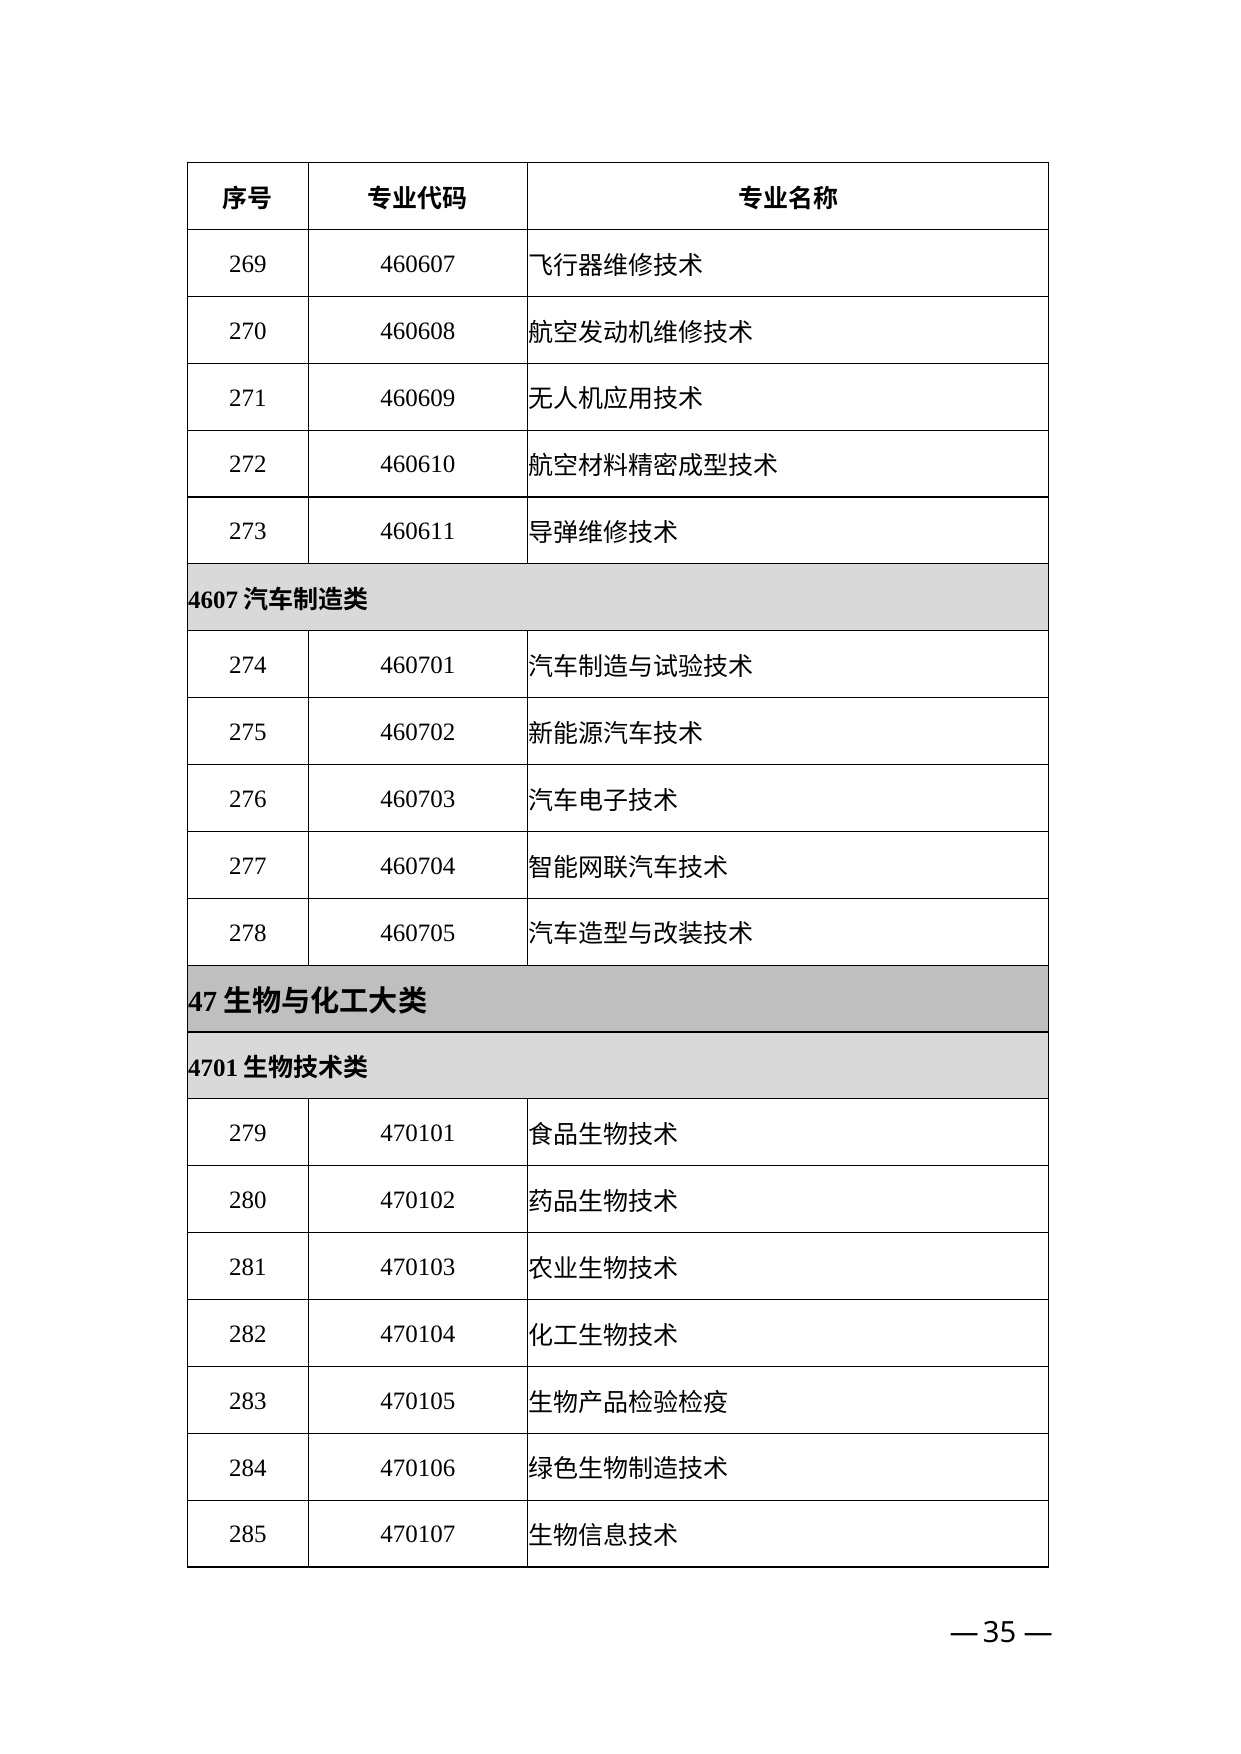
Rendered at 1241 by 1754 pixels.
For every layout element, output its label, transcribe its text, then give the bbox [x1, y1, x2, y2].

table_cell 269 [188, 230, 308, 296]
table_cell 460705 [309, 899, 527, 964]
table_cell 智能网联汽车技术 [528, 832, 1048, 898]
table_cell 281 [188, 1233, 308, 1299]
table_cell 470106 [309, 1434, 527, 1499]
table_cell 275 [188, 698, 308, 764]
table_cell 460704 [309, 832, 527, 898]
table_cell 282 [188, 1300, 308, 1366]
table_cell 460611 [309, 498, 527, 563]
table_cell 47生物与化工大类 [188, 966, 1048, 1031]
table_cell 飞行器维修技术 [528, 230, 1048, 296]
table_header 专业名称 [528, 163, 1048, 229]
table_cell 470107 [309, 1501, 527, 1566]
table_cell 汽车制造与试验技术 [528, 631, 1048, 697]
table_cell 汽车电子技术 [528, 765, 1048, 831]
table_cell 农业生物技术 [528, 1233, 1048, 1299]
table_cell 470105 [309, 1367, 527, 1433]
table_header 序号 [188, 163, 308, 229]
table_cell 280 [188, 1166, 308, 1232]
table_cell 化工生物技术 [528, 1300, 1048, 1366]
table_cell 460609 [309, 364, 527, 429]
table_cell 460607 [309, 230, 527, 296]
table_cell 274 [188, 631, 308, 697]
table_cell 271 [188, 364, 308, 429]
table_cell 276 [188, 765, 308, 831]
table_cell 272 [188, 431, 308, 496]
table_cell 绿色生物制造技术 [528, 1434, 1048, 1499]
table_cell 460702 [309, 698, 527, 764]
table_cell 生物产品检验检疫 [528, 1367, 1048, 1433]
table_cell 新能源汽车技术 [528, 698, 1048, 764]
table_cell 285 [188, 1501, 308, 1566]
table_cell 283 [188, 1367, 308, 1433]
table_cell 无人机应用技术 [528, 364, 1048, 429]
table_cell 4701生物技术类 [188, 1033, 1048, 1098]
table_cell 470102 [309, 1166, 527, 1232]
table_cell 药品生物技术 [528, 1166, 1048, 1232]
table_cell 航空发动机维修技术 [528, 297, 1048, 363]
table_cell 470101 [309, 1099, 527, 1165]
table_cell 470104 [309, 1300, 527, 1366]
table_cell 460610 [309, 431, 527, 496]
table_cell 284 [188, 1434, 308, 1499]
table_header 专业代码 [309, 163, 527, 229]
table_cell 460608 [309, 297, 527, 363]
table_cell 273 [188, 498, 308, 563]
table_cell 食品生物技术 [528, 1099, 1048, 1165]
table_cell 278 [188, 899, 308, 964]
table_cell 460701 [309, 631, 527, 697]
table_cell 270 [188, 297, 308, 363]
table_cell 4607汽车制造类 [188, 564, 1048, 630]
table_cell 460703 [309, 765, 527, 831]
table_cell 导弹维修技术 [528, 498, 1048, 563]
table_cell 279 [188, 1099, 308, 1165]
table_cell 汽车造型与改装技术 [528, 899, 1048, 964]
table_cell 航空材料精密成型技术 [528, 431, 1048, 496]
table_cell 470103 [309, 1233, 527, 1299]
table_cell 277 [188, 832, 308, 898]
table_cell 生物信息技术 [528, 1501, 1048, 1566]
